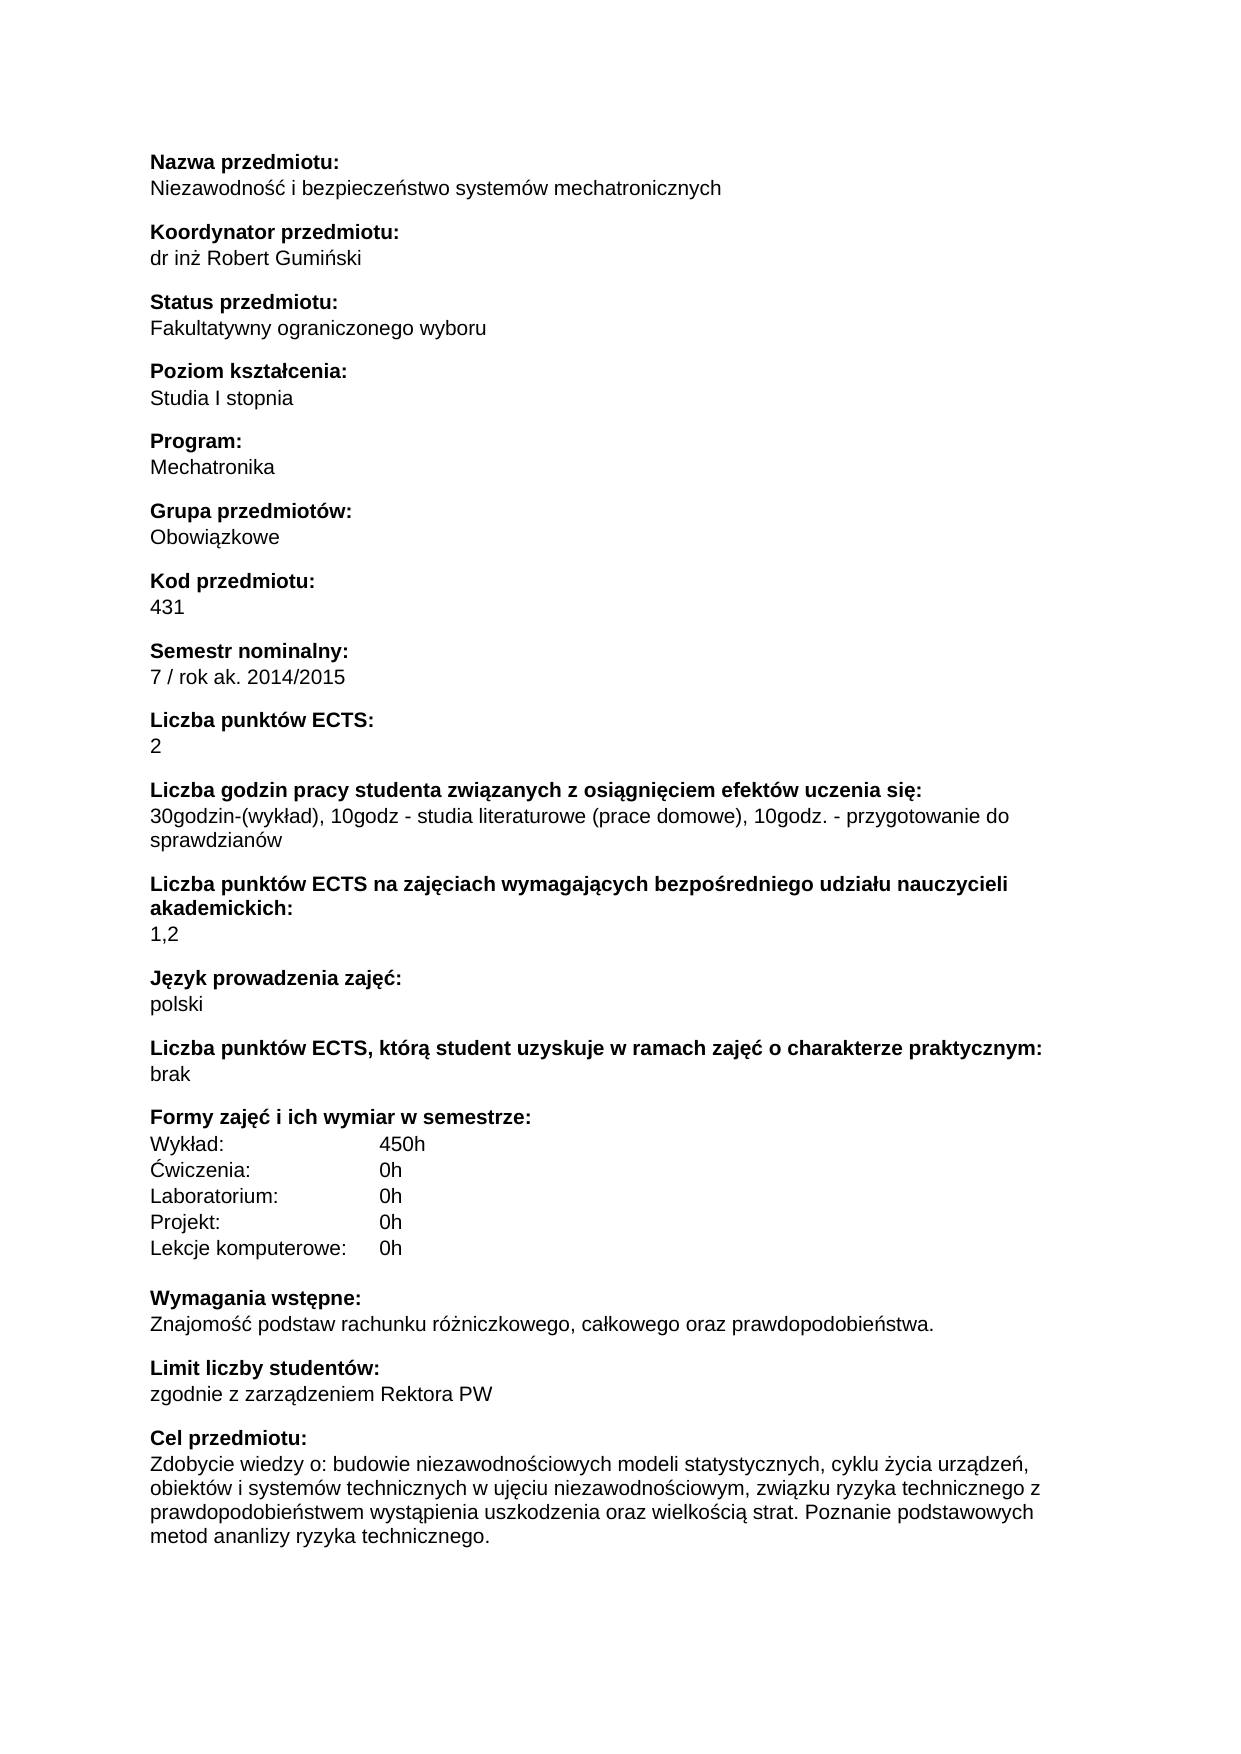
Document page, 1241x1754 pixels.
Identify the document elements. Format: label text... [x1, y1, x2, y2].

text 2 [150, 734, 1090, 758]
text Liczba punktów ECTS, którą student uzyskuje w ramach zajęć o charakterze praktycznym: [150, 1035, 1090, 1059]
table_cell Projekt: [140, 1210, 367, 1234]
table_cell 0h [369, 1208, 597, 1234]
text zgodnie z zarządzeniem Rektora PW [150, 1382, 1090, 1406]
text dr inż Robert Gumiński [150, 246, 1090, 270]
text 30godzin-(wykład), 10godz - studia literaturowe (prace domowe), 10godz. - przygotowanie do sprawdzianów [150, 804, 1090, 852]
table_cell 0h [369, 1156, 597, 1182]
text Nazwa przedmiotu: [150, 150, 1090, 174]
text Liczba godzin pracy studenta związanych z osiągnięciem efektów uczenia się: [150, 778, 1090, 802]
text Limit liczby studentów: [150, 1356, 1090, 1380]
text Wymagania wstępne: [150, 1286, 1090, 1310]
text Liczba punktów ECTS: [150, 708, 1090, 732]
text 7 / rok ak. 2014/2015 [150, 664, 1090, 688]
text Fakultatywny ograniczonego wyboru [150, 316, 1090, 339]
text Status przedmiotu: [150, 289, 1090, 313]
text Semestr nominalny: [150, 638, 1090, 662]
text Program: [150, 429, 1090, 453]
table_cell 0h [369, 1182, 597, 1208]
text Obowiązkowe [150, 525, 1090, 549]
table_cell Lekcje komputerowe: [140, 1236, 367, 1260]
text Zdobycie wiedzy o: budowie niezawodnościowych modeli statystycznych, cyklu życia urządzeń, obiektów i systemów technicznych w ujęciu niezawodnościowym, związku ryzyka technicznego z prawdopodobieństwem wystąpienia uszkodzenia oraz wielkością strat. Poznanie podstawowych metod ananlizy ryzyka technicznego. [150, 1452, 1090, 1547]
table_cell Ćwiczenia: [140, 1158, 367, 1182]
text Niezawodność i bezpieczeństwo systemów mechatronicznych [150, 176, 1090, 200]
text Znajomość podstaw rachunku różniczkowego, całkowego oraz prawdopodobieństwa. [150, 1312, 1090, 1336]
text Koordynator przedmiotu: [150, 220, 1090, 244]
text Poziom kształcenia: [150, 359, 1090, 383]
text 431 [150, 595, 1090, 619]
text Kod przedmiotu: [150, 569, 1090, 593]
text Formy zajęć i ich wymiar w semestrze: [150, 1105, 1090, 1129]
table_header 450h [369, 1132, 597, 1156]
text Liczba punktów ECTS na zajęciach wymagających bezpośredniego udziału nauczycieli akademickich: [150, 872, 1090, 920]
text Cel przedmiotu: [150, 1426, 1090, 1449]
text Język prowadzenia zajęć: [150, 966, 1090, 989]
table_cell 0h [369, 1234, 597, 1260]
text Grupa przedmiotów: [150, 499, 1090, 523]
text Studia I stopnia [150, 385, 1090, 409]
text 1,2 [150, 922, 1090, 946]
text polski [150, 992, 1090, 1016]
table_cell Laboratorium: [140, 1184, 367, 1208]
table_header Wykład: [140, 1132, 367, 1156]
text Mechatronika [150, 455, 1090, 479]
text brak [150, 1061, 1090, 1085]
